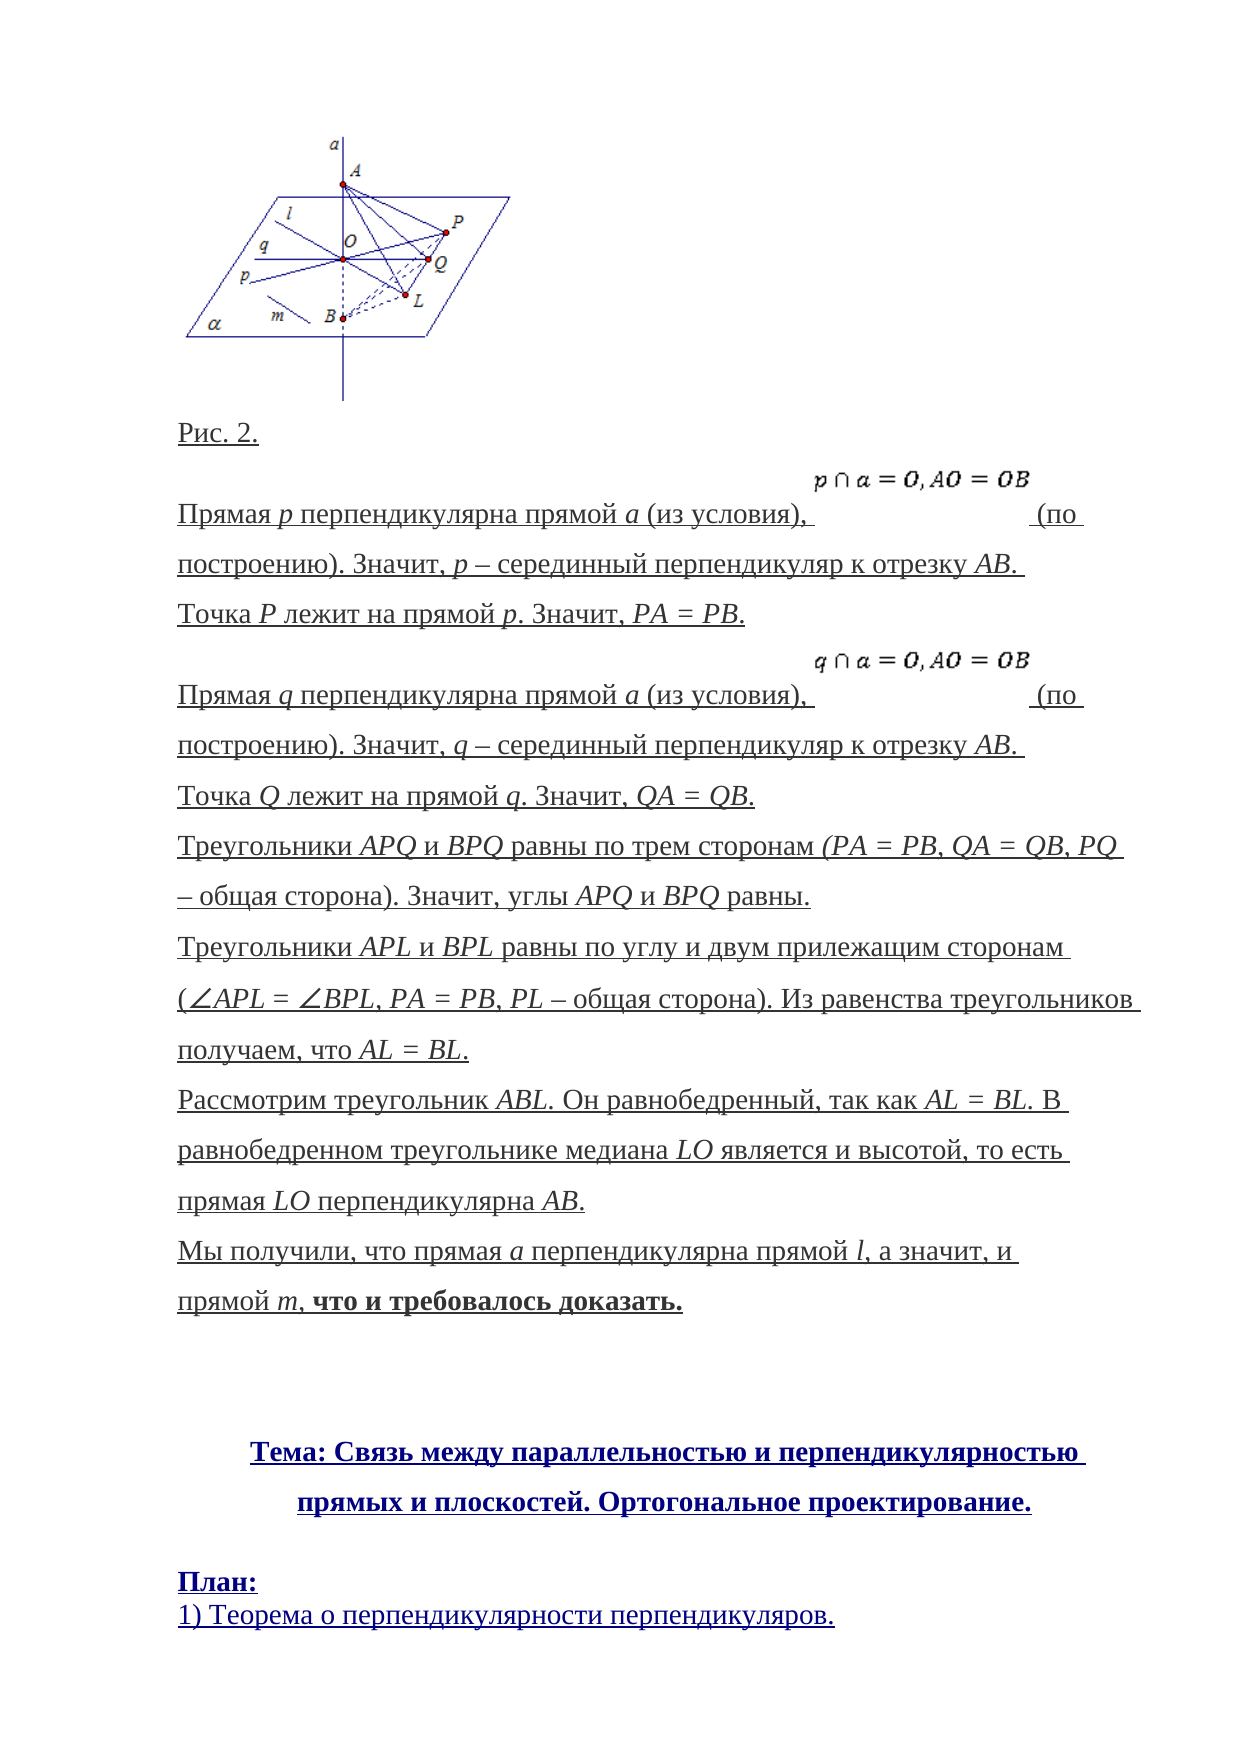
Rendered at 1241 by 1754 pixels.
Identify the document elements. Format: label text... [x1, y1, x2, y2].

text Рис. 2. [177, 415, 1152, 449]
picture [814, 646, 1030, 705]
text Тема: Связь между параллельностью и перпендикулярностью [177, 1434, 1152, 1468]
picture [177, 118, 522, 401]
text Мы получили, что прямая а перпендикулярна прямой l, а значит, и прямой m, что и требовалось доказать. [177, 1233, 1152, 1317]
text прямых и плоскостей. Ортогональное проектирование. [177, 1484, 1152, 1518]
text Прямая р перпендикулярна прямой а (из условия), (по построению). Значит, р – серединный перпендикуляр к отрезку АВ. Точка Р лежит на прямой р. Значит, РА = РВ. [177, 465, 1152, 630]
text Треугольники АРQ и ВРQ равны по трем сторонам (РА = РВ, QА = QВ, РQ – общая сторона). Значит, углы АРQ и ВРQ равны. [177, 828, 1152, 912]
text 1) Теорема о перпендикулярности перпендикуляров. [177, 1597, 1152, 1631]
picture [814, 465, 1030, 524]
text Рассмотрим треугольник ABL. Он равнобедренный, так как AL = BL. В равнобедренном треугольнике медиана LО является и высотой, то есть прямая LО перпендикулярна АВ. [177, 1082, 1152, 1216]
text План: [177, 1564, 1152, 1597]
text Прямая q перпендикулярна прямой а (из условия), (по построению). Значит, q – серединный перпендикуляр к отрезку АВ. Точка Q лежит на прямой q. Значит, QА = QВ. [177, 647, 1152, 811]
text Треугольники АPL и BPL равны по углу и двум прилежащим сторонам (∠АРL = ∠ВРL, РА = РВ, PL – общая сторона). Из равенства треугольников получаем, что AL = BL. [177, 929, 1152, 1065]
